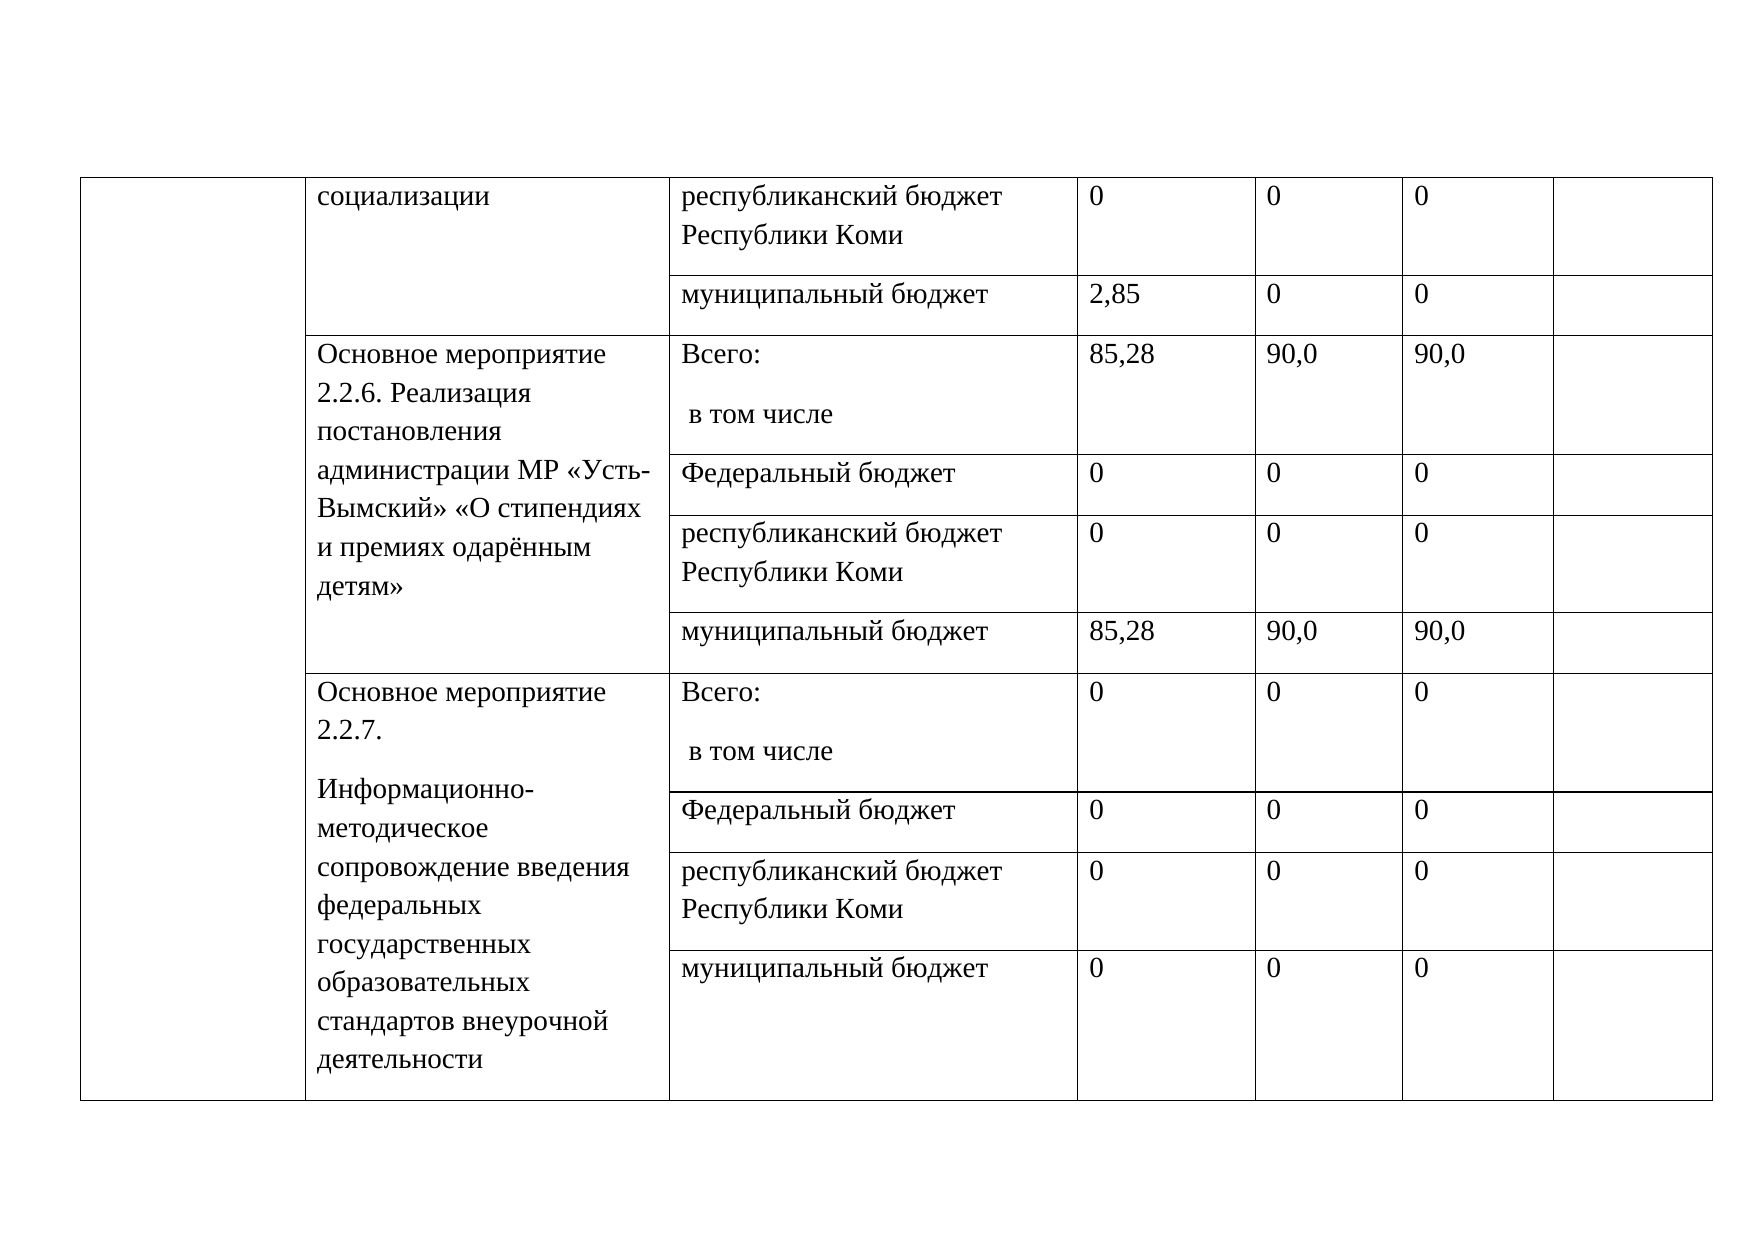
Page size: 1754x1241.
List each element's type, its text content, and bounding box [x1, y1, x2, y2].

table_cell 2,85 [1078, 276, 1255, 335]
table_cell Федеральный бюджет [670, 455, 1077, 514]
table_cell 0 [1256, 455, 1402, 514]
table_cell муниципальный бюджет [670, 276, 1077, 335]
table_cell 90,0 [1403, 336, 1553, 454]
table_cell 90,0 [1403, 613, 1553, 673]
table_cell 0 [1403, 793, 1553, 852]
table_cell 0 [1403, 674, 1553, 791]
table_cell 0 [1078, 951, 1255, 1100]
table_cell [1554, 674, 1712, 791]
table_cell 0 [1403, 853, 1553, 949]
table_cell [1554, 178, 1712, 275]
table_cell 0 [1256, 178, 1402, 275]
table_cell 0 [1403, 276, 1553, 335]
table_cell [1554, 613, 1712, 673]
table_cell [1554, 951, 1712, 1100]
table_cell Всего: в том числе [670, 336, 1077, 454]
table_cell республиканский бюджет Республики Коми [670, 516, 1077, 612]
table_cell 0 [1256, 853, 1402, 949]
table_cell 0 [1078, 674, 1255, 791]
table_cell 0 [1256, 516, 1402, 612]
table_cell [1554, 793, 1712, 852]
table_cell 0 [1256, 276, 1402, 335]
table_cell Федеральный бюджет [670, 793, 1077, 852]
table_cell [1554, 516, 1712, 612]
table_cell 85,28 [1078, 336, 1255, 454]
table_cell 0 [1078, 178, 1255, 275]
table_cell 0 [1403, 516, 1553, 612]
table_cell 0 [1078, 853, 1255, 949]
table_cell муниципальный бюджет [670, 613, 1077, 673]
table_cell 0 [1078, 455, 1255, 514]
table_cell 0 [1403, 178, 1553, 275]
table_cell 90,0 [1256, 613, 1402, 673]
table_cell республиканский бюджет Республики Коми [670, 178, 1077, 275]
table_cell [1554, 853, 1712, 949]
table_cell Всего: в том числе [670, 674, 1077, 791]
table_cell 90,0 [1256, 336, 1402, 454]
table_cell [1554, 455, 1712, 514]
table_cell 0 [1078, 516, 1255, 612]
table_cell муниципальный бюджет [670, 951, 1077, 1100]
table_cell 0 [1403, 455, 1553, 514]
table_cell 0 [1078, 793, 1255, 852]
table_cell 0 [1256, 951, 1402, 1100]
table_cell Основное мероприятие 2.2.7. Информационно-методическое сопровождение введения федеральных государственных образовательных стандартов внеурочной деятельности [306, 674, 669, 1100]
table_cell [1554, 336, 1712, 454]
table_cell Основное мероприятие 2.2.6. Реализация постановления администрации МР «Усть-Вымский» «О стипендиях и премиях одарённым детям» [306, 336, 669, 673]
table_cell 0 [1403, 951, 1553, 1100]
table_cell [1554, 276, 1712, 335]
table_cell 85,28 [1078, 613, 1255, 673]
table_cell 0 [1256, 674, 1402, 791]
table_cell республиканский бюджет Республики Коми [670, 853, 1077, 949]
table_cell 0 [1256, 793, 1402, 852]
